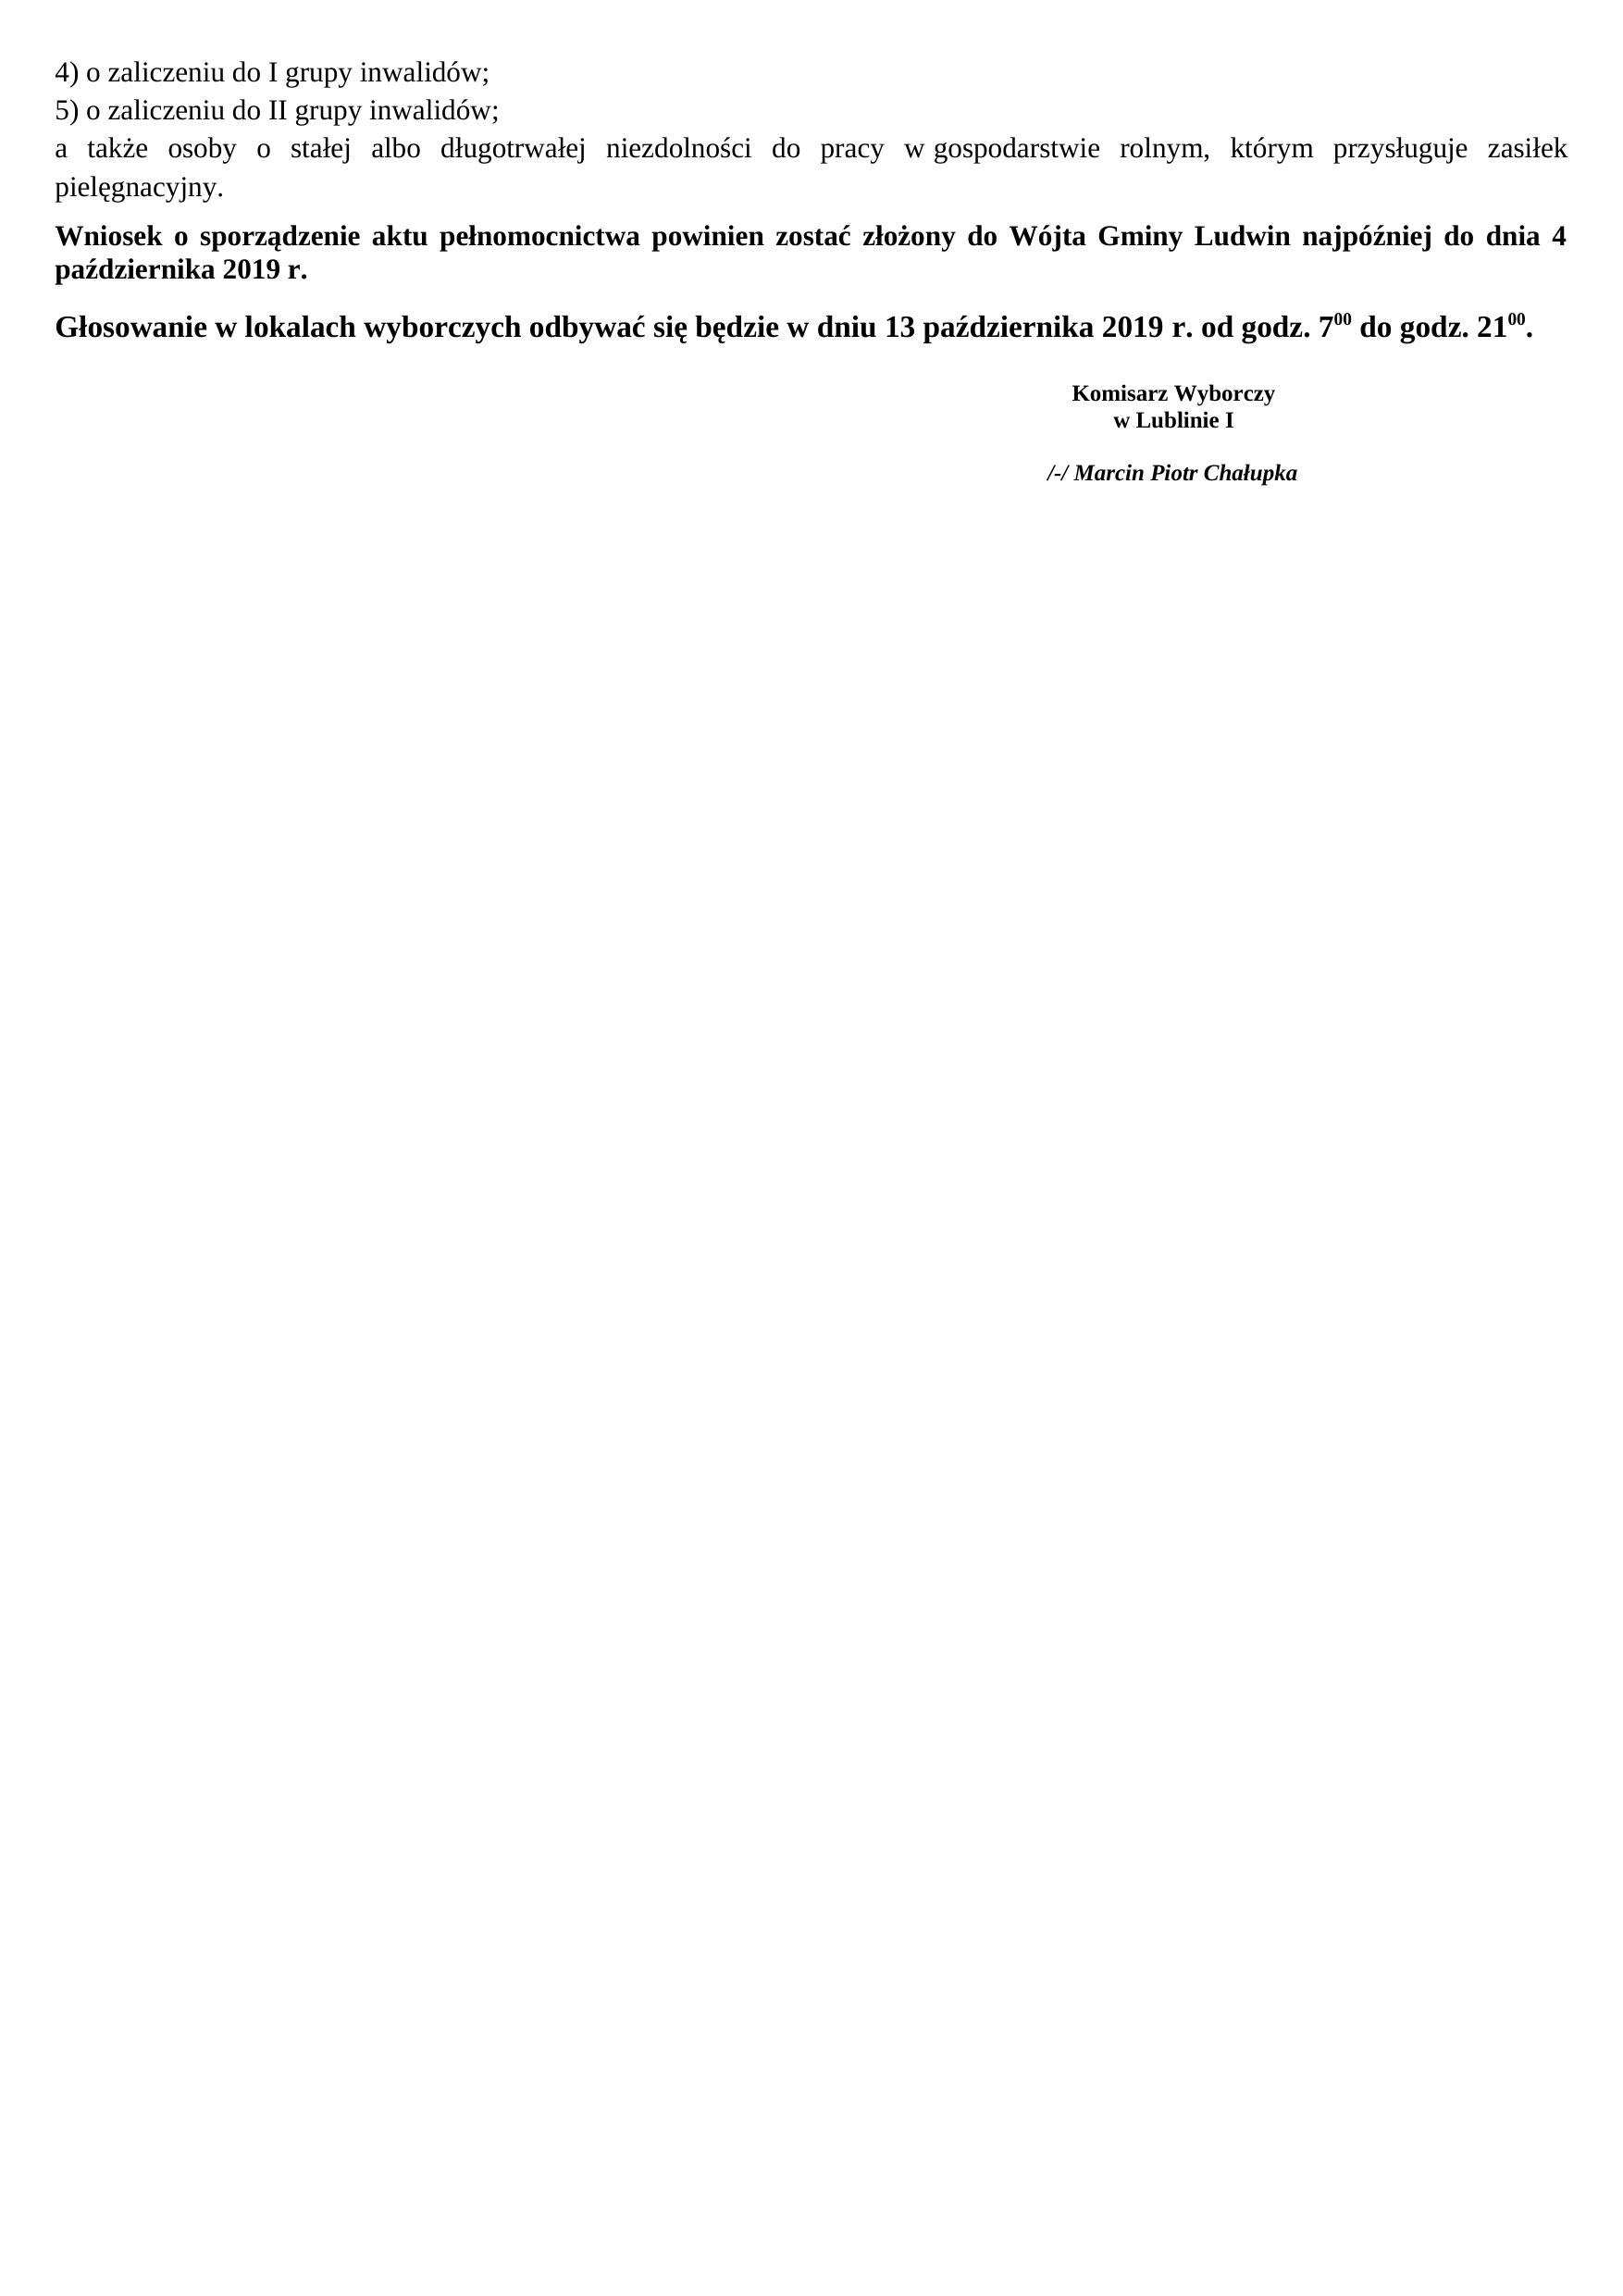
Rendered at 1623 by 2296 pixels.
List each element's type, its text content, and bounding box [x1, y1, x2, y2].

text a także osoby о stałej albo długotrwałej niezdolności do pracy w gospodarstwie rolnym, którym przysługuje zasiłek pielęgnacyjny. [55, 131, 1568, 203]
text Komisarz Wyborczy [779, 379, 1568, 406]
text 4) o zaliczeniu do I grupy inwalidów; [55, 55, 1568, 88]
subtitle /-/ Marcin Piotr Chałupka [779, 459, 1568, 486]
text Głosowanie w lokalach wyborczych odbywać się będzie w dniu 13 października 2019 r. od godz. 700 do godz. 2100. [55, 308, 1568, 344]
text w Lublinie I [779, 406, 1568, 433]
text Wniosek o sporządzenie aktu pełnomocnictwa powinien zostać złożony do Wójta Gminy Ludwin najpóźniej do dnia 4 października 2019 r. [55, 219, 1568, 285]
text 5) o zaliczeniu do II grupy inwalidów; [55, 93, 1568, 126]
